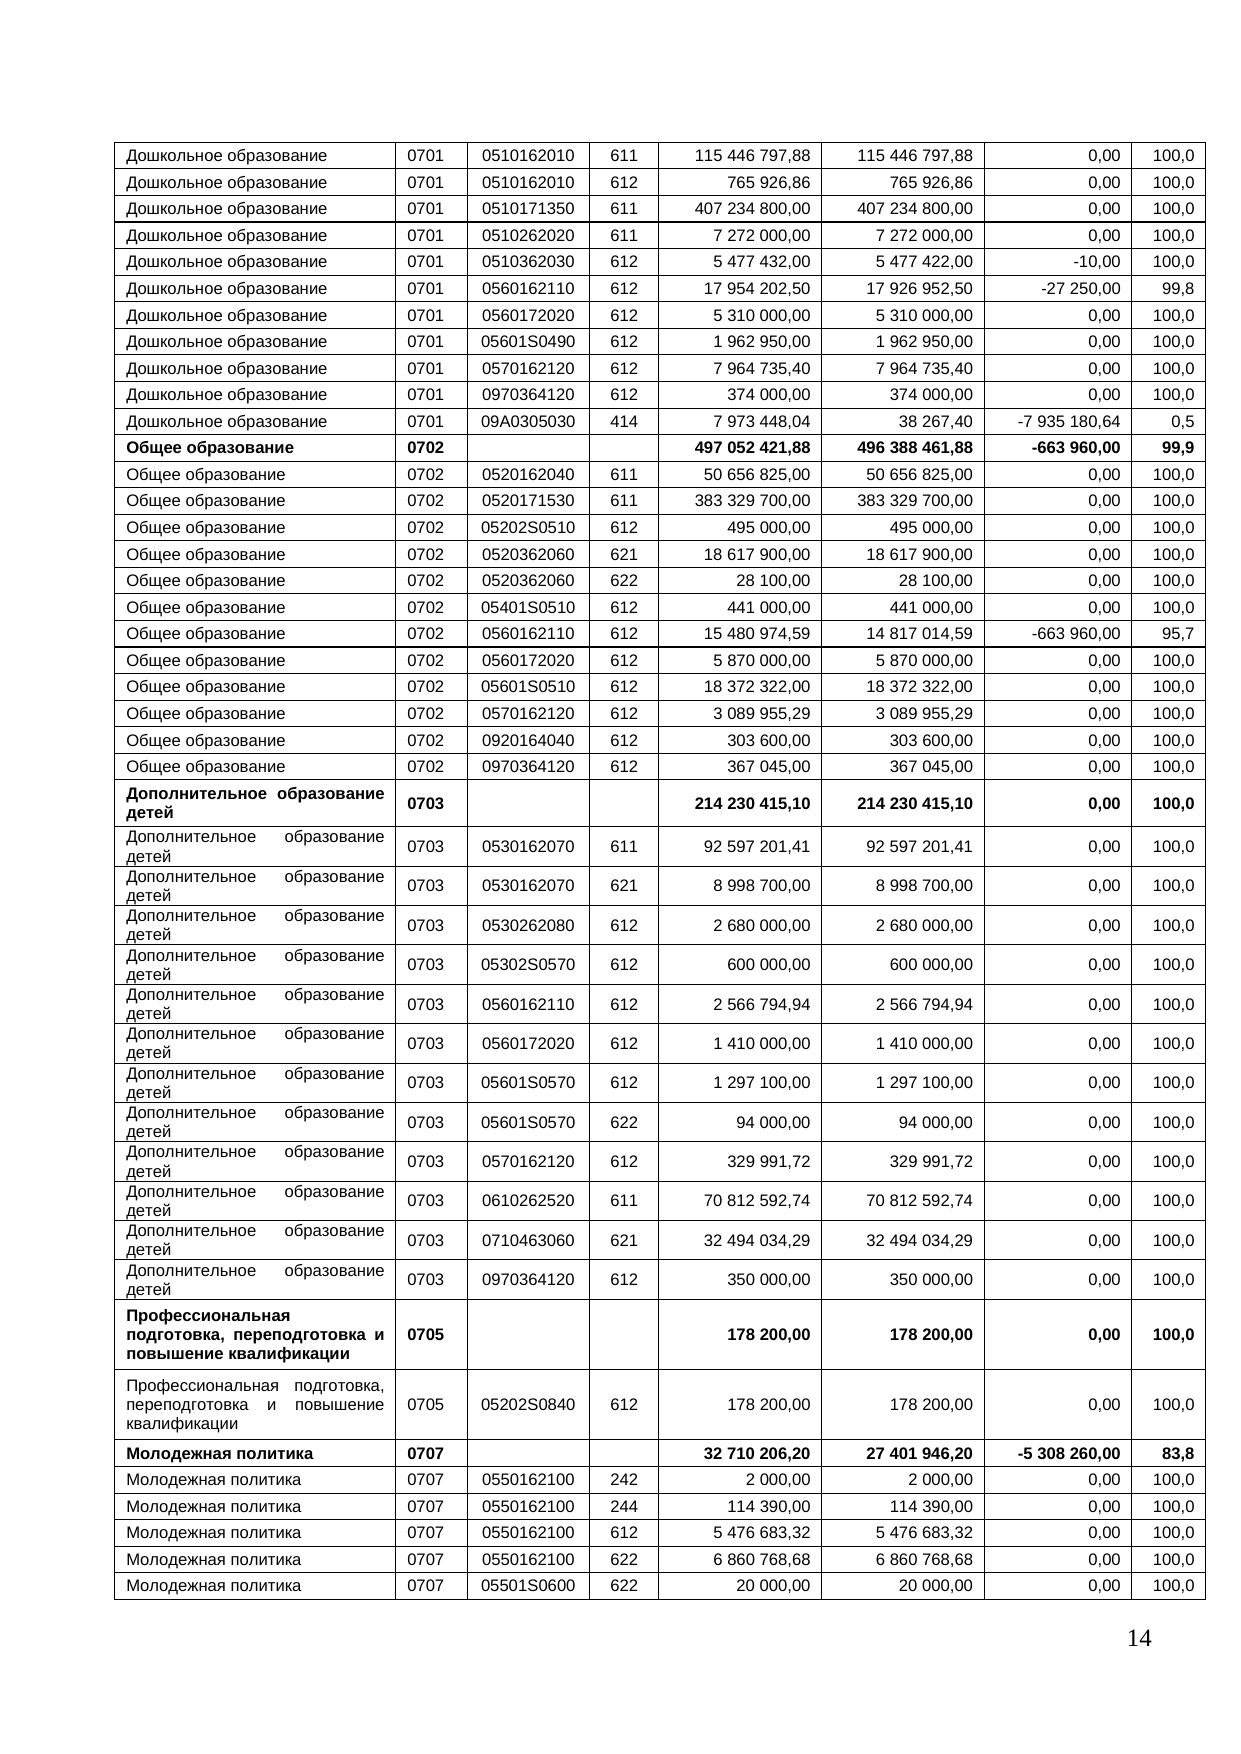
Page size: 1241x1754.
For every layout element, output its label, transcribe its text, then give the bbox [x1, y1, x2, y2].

table_cell 621 [590, 541, 658, 567]
table_cell 0,00 [985, 648, 1131, 673]
table_cell 350 000,00 [659, 1260, 821, 1299]
table_cell 100,0 [1132, 1024, 1205, 1062]
table_cell 100,0 [1132, 1142, 1205, 1181]
table_cell 0,00 [985, 382, 1131, 407]
table_cell 100,0 [1132, 945, 1205, 984]
table_cell 214 230 415,10 [659, 780, 821, 826]
table_cell 0520171530 [468, 488, 589, 514]
table_cell Общее образование [115, 621, 395, 646]
table_cell 612 [590, 276, 658, 301]
table_cell 100,0 [1132, 648, 1205, 673]
table_cell -663 960,00 [985, 435, 1131, 461]
table_cell 0707 [396, 1467, 467, 1492]
table_cell 242 [590, 1467, 658, 1492]
table_cell 0702 [396, 727, 467, 753]
table_cell 178 200,00 [822, 1300, 984, 1369]
table_cell Дополнительное образование детей [115, 945, 395, 984]
table_cell 178 200,00 [659, 1300, 821, 1369]
table_cell 5 310 000,00 [822, 302, 984, 328]
table_cell 70 812 592,74 [822, 1182, 984, 1220]
table_cell 622 [590, 1547, 658, 1572]
table_cell 0920164040 [468, 727, 589, 753]
table_cell 0,00 [985, 1064, 1131, 1102]
table_cell Дошкольное образование [115, 169, 395, 195]
table_cell 38 267,40 [822, 409, 984, 434]
table_cell [468, 1440, 589, 1466]
table_cell 612 [590, 382, 658, 407]
table_cell 0,00 [985, 355, 1131, 381]
table_cell Дошкольное образование [115, 302, 395, 328]
table_cell -5 308 260,00 [985, 1440, 1131, 1466]
table_cell 329 991,72 [822, 1142, 984, 1181]
table_cell 5 476 683,32 [822, 1520, 984, 1546]
table_cell 100,0 [1132, 674, 1205, 699]
table_cell 50 656 825,00 [659, 462, 821, 487]
table_cell 0,00 [985, 674, 1131, 699]
table_cell 495 000,00 [822, 515, 984, 540]
table_cell 0,00 [985, 143, 1131, 168]
table_cell 32 494 034,29 [822, 1221, 984, 1259]
table_cell 0520362060 [468, 568, 589, 593]
table_cell 7 964 735,40 [659, 355, 821, 381]
table_cell Общее образование [115, 648, 395, 673]
table_cell 0610262520 [468, 1182, 589, 1220]
table_cell 0560162110 [468, 621, 589, 646]
table_cell -7 935 180,64 [985, 409, 1131, 434]
table_cell 0703 [396, 1260, 467, 1299]
table_cell 100,0 [1132, 249, 1205, 274]
table_cell 0707 [396, 1573, 467, 1599]
table_cell 0,00 [985, 867, 1131, 905]
table_cell 05302S0570 [468, 945, 589, 984]
table_cell 303 600,00 [659, 727, 821, 753]
table_cell Дошкольное образование [115, 223, 395, 248]
table_cell 0,00 [985, 1494, 1131, 1519]
table_cell 7 272 000,00 [659, 223, 821, 248]
table_cell 114 390,00 [822, 1494, 984, 1519]
table_cell Дополнительное образование детей [115, 1103, 395, 1141]
table_cell 214 230 415,10 [822, 780, 984, 826]
table_cell 612 [590, 515, 658, 540]
table_cell 612 [590, 302, 658, 328]
table_cell 612 [590, 906, 658, 944]
table_cell 0701 [396, 223, 467, 248]
table_cell 0,00 [985, 945, 1131, 984]
table_cell 100,0 [1132, 985, 1205, 1023]
table_cell 612 [590, 169, 658, 195]
table_cell 0703 [396, 1182, 467, 1220]
table_cell 0,00 [985, 1221, 1131, 1259]
table_cell 0,00 [985, 223, 1131, 248]
table_cell 621 [590, 1221, 658, 1259]
table_cell 0530262080 [468, 906, 589, 944]
table_cell 0520162040 [468, 462, 589, 487]
table_cell Дополнительное образование детей [115, 1221, 395, 1259]
table_cell 0705 [396, 1370, 467, 1439]
table_cell 0550162100 [468, 1467, 589, 1492]
table_cell Общее образование [115, 594, 395, 620]
table_cell 0,00 [985, 462, 1131, 487]
table_cell 600 000,00 [659, 945, 821, 984]
table_cell 05601S0510 [468, 674, 589, 699]
table_cell 765 926,86 [659, 169, 821, 195]
table_cell 0,00 [985, 1547, 1131, 1572]
table_cell 0,00 [985, 1300, 1131, 1369]
table_cell 18 372 322,00 [822, 674, 984, 699]
table_cell Молодежная политика [115, 1494, 395, 1519]
table_cell 0550162100 [468, 1520, 589, 1546]
table_cell 100,0 [1132, 515, 1205, 540]
table_cell 612 [590, 1370, 658, 1439]
table_cell 407 234 800,00 [659, 196, 821, 221]
table_cell 612 [590, 674, 658, 699]
table_cell 100,0 [1132, 1494, 1205, 1519]
table_cell 0702 [396, 648, 467, 673]
table_cell [590, 780, 658, 826]
table_cell 612 [590, 985, 658, 1023]
table_cell 32 494 034,29 [659, 1221, 821, 1259]
table_cell 0560172020 [468, 302, 589, 328]
table_cell 0702 [396, 674, 467, 699]
table_cell 0703 [396, 1103, 467, 1141]
table_cell Общее образование [115, 727, 395, 753]
table_cell 383 329 700,00 [659, 488, 821, 514]
table_cell 441 000,00 [822, 594, 984, 620]
table_cell 329 991,72 [659, 1142, 821, 1181]
table_cell 612 [590, 1064, 658, 1102]
table_cell Молодежная политика [115, 1547, 395, 1572]
table_cell 100,0 [1132, 541, 1205, 567]
table_cell 0702 [396, 754, 467, 779]
table_cell 0702 [396, 435, 467, 461]
table_cell [468, 435, 589, 461]
table_cell 1 297 100,00 [822, 1064, 984, 1102]
table_cell 5 477 422,00 [822, 249, 984, 274]
table_cell 99,8 [1132, 276, 1205, 301]
table_cell 1 410 000,00 [822, 1024, 984, 1062]
table_cell 0560162110 [468, 985, 589, 1023]
table_cell 100,0 [1132, 302, 1205, 328]
table_cell 0701 [396, 143, 467, 168]
table_cell 0702 [396, 621, 467, 646]
table_cell Молодежная политика [115, 1573, 395, 1599]
table_cell 27 401 946,20 [822, 1440, 984, 1466]
table_cell 0703 [396, 1064, 467, 1102]
table_cell 114 390,00 [659, 1494, 821, 1519]
table_cell 0,00 [985, 1370, 1131, 1439]
table_cell 0701 [396, 355, 467, 381]
table_cell 414 [590, 409, 658, 434]
table_cell 83,8 [1132, 1440, 1205, 1466]
table_cell 7 973 448,04 [659, 409, 821, 434]
table_cell 20 000,00 [659, 1573, 821, 1599]
table_cell 0560172020 [468, 1024, 589, 1062]
table_cell 612 [590, 249, 658, 274]
table_cell 0703 [396, 867, 467, 905]
table_cell 1 962 950,00 [659, 329, 821, 354]
table_cell 0570162120 [468, 1142, 589, 1181]
table_cell 612 [590, 1520, 658, 1546]
table_cell Молодежная политика [115, 1467, 395, 1492]
table_cell Профессиональная подготовка, переподготовка и повышение квалификации [115, 1370, 395, 1439]
table_cell 100,0 [1132, 1221, 1205, 1259]
table_cell 0,00 [985, 329, 1131, 354]
table_cell 0,00 [985, 1573, 1131, 1599]
table_cell 612 [590, 355, 658, 381]
table_cell 0,00 [985, 1467, 1131, 1492]
table_cell 611 [590, 143, 658, 168]
table_cell 100,0 [1132, 1064, 1205, 1102]
table_cell 2 000,00 [659, 1467, 821, 1492]
table_cell 100,0 [1132, 382, 1205, 407]
table_cell 0703 [396, 1221, 467, 1259]
table_cell 05601S0570 [468, 1103, 589, 1141]
table_cell 100,0 [1132, 568, 1205, 593]
table_cell 05601S0490 [468, 329, 589, 354]
table_cell 611 [590, 462, 658, 487]
table_cell 100,0 [1132, 727, 1205, 753]
table_cell 95,7 [1132, 621, 1205, 646]
table_cell 17 954 202,50 [659, 276, 821, 301]
table_cell 0703 [396, 906, 467, 944]
table_cell 0702 [396, 462, 467, 487]
table_cell 374 000,00 [822, 382, 984, 407]
table_cell 32 710 206,20 [659, 1440, 821, 1466]
table_cell 2 566 794,94 [659, 985, 821, 1023]
table_cell 612 [590, 701, 658, 726]
table_cell 0707 [396, 1494, 467, 1519]
table_cell 0701 [396, 276, 467, 301]
table_cell 622 [590, 568, 658, 593]
table_cell 100,0 [1132, 462, 1205, 487]
table_cell 0701 [396, 382, 467, 407]
table_cell 0970364120 [468, 1260, 589, 1299]
table_cell 0707 [396, 1520, 467, 1546]
table_cell 05601S0570 [468, 1064, 589, 1102]
table_cell Дошкольное образование [115, 276, 395, 301]
table_cell 0,00 [985, 1024, 1131, 1062]
table_cell 612 [590, 1142, 658, 1181]
table_cell 0701 [396, 302, 467, 328]
table_cell 0,00 [985, 754, 1131, 779]
table_cell 0,00 [985, 1103, 1131, 1141]
table_cell 0,00 [985, 827, 1131, 866]
table_cell Дополнительное образование детей [115, 867, 395, 905]
table_cell 18 372 322,00 [659, 674, 821, 699]
table_cell 94 000,00 [822, 1103, 984, 1141]
table_cell 100,0 [1132, 143, 1205, 168]
table_cell 497 052 421,88 [659, 435, 821, 461]
table_cell 100,0 [1132, 780, 1205, 826]
table_cell 0510162010 [468, 169, 589, 195]
table_cell 0,00 [985, 541, 1131, 567]
table_cell 600 000,00 [822, 945, 984, 984]
table_cell 100,0 [1132, 1260, 1205, 1299]
table_cell Профессиональная подготовка, переподготовка и повышение квалификации [115, 1300, 395, 1369]
table_cell 05501S0600 [468, 1573, 589, 1599]
table_cell 1 297 100,00 [659, 1064, 821, 1102]
table_cell 611 [590, 488, 658, 514]
table_cell 612 [590, 1260, 658, 1299]
table_cell 5 477 432,00 [659, 249, 821, 274]
table_cell 100,0 [1132, 223, 1205, 248]
table_cell 0,00 [985, 196, 1131, 221]
table_cell 0510262020 [468, 223, 589, 248]
table_cell 100,0 [1132, 329, 1205, 354]
table_cell 5 870 000,00 [822, 648, 984, 673]
table_cell [590, 1440, 658, 1466]
table_cell 612 [590, 621, 658, 646]
table_cell 0,00 [985, 985, 1131, 1023]
table_cell 0703 [396, 985, 467, 1023]
table_cell 0530162070 [468, 867, 589, 905]
table_cell 0,00 [985, 594, 1131, 620]
table_cell 1 962 950,00 [822, 329, 984, 354]
table_cell 0702 [396, 488, 467, 514]
table_cell 0701 [396, 409, 467, 434]
table_cell 495 000,00 [659, 515, 821, 540]
table_cell 350 000,00 [822, 1260, 984, 1299]
table_cell 100,0 [1132, 1300, 1205, 1369]
table_cell Дополнительное образование детей [115, 1064, 395, 1102]
table_cell 0702 [396, 701, 467, 726]
table_cell 0702 [396, 541, 467, 567]
table_cell 0,00 [985, 727, 1131, 753]
table_cell Дополнительное образование детей [115, 1260, 395, 1299]
table_cell Дополнительное образование детей [115, 827, 395, 866]
table_cell 0970364120 [468, 754, 589, 779]
table_cell 17 926 952,50 [822, 276, 984, 301]
table_cell 0,00 [985, 780, 1131, 826]
table_cell Дополнительное образование детей [115, 780, 395, 826]
table_cell 100,0 [1132, 1103, 1205, 1141]
table_cell 622 [590, 1103, 658, 1141]
table_cell 0510162010 [468, 143, 589, 168]
table_cell Дошкольное образование [115, 329, 395, 354]
table_cell Дошкольное образование [115, 382, 395, 407]
table_cell 2 000,00 [822, 1467, 984, 1492]
table_cell Общее образование [115, 754, 395, 779]
table_cell 0703 [396, 1142, 467, 1181]
table_cell Общее образование [115, 435, 395, 461]
table_cell 367 045,00 [822, 754, 984, 779]
table_cell 0703 [396, 945, 467, 984]
table_cell 100,0 [1132, 867, 1205, 905]
table_cell 18 617 900,00 [822, 541, 984, 567]
table_cell 612 [590, 594, 658, 620]
table_cell 05202S0510 [468, 515, 589, 540]
table_cell Дополнительное образование детей [115, 985, 395, 1023]
table_cell 765 926,86 [822, 169, 984, 195]
table_cell 383 329 700,00 [822, 488, 984, 514]
table_cell 612 [590, 648, 658, 673]
table_cell 92 597 201,41 [659, 827, 821, 866]
table_cell 612 [590, 945, 658, 984]
table_cell 100,0 [1132, 906, 1205, 944]
table_cell 0,00 [985, 568, 1131, 593]
table_cell 303 600,00 [822, 727, 984, 753]
table_cell Молодежная политика [115, 1440, 395, 1466]
table_cell 28 100,00 [659, 568, 821, 593]
table_cell 5 476 683,32 [659, 1520, 821, 1546]
table_cell 100,0 [1132, 1547, 1205, 1572]
table_cell 2 680 000,00 [659, 906, 821, 944]
table_cell 14 817 014,59 [822, 621, 984, 646]
table_cell Дошкольное образование [115, 249, 395, 274]
table_cell 374 000,00 [659, 382, 821, 407]
table_cell 0560172020 [468, 648, 589, 673]
table_cell 5 310 000,00 [659, 302, 821, 328]
table_cell 09А0305030 [468, 409, 589, 434]
table_cell 3 089 955,29 [822, 701, 984, 726]
table_cell 5 870 000,00 [659, 648, 821, 673]
table_cell 28 100,00 [822, 568, 984, 593]
table_cell Дошкольное образование [115, 409, 395, 434]
table_cell 100,0 [1132, 1520, 1205, 1546]
table_cell [590, 435, 658, 461]
table_cell 100,0 [1132, 1182, 1205, 1220]
table_cell 0550162100 [468, 1547, 589, 1572]
table_cell 0707 [396, 1547, 467, 1572]
table_cell 8 998 700,00 [659, 867, 821, 905]
table_cell 367 045,00 [659, 754, 821, 779]
table_cell 178 200,00 [822, 1370, 984, 1439]
table_cell 100,0 [1132, 169, 1205, 195]
table_cell 92 597 201,41 [822, 827, 984, 866]
table_cell 100,0 [1132, 594, 1205, 620]
table_cell Дошкольное образование [115, 196, 395, 221]
table_cell 0701 [396, 329, 467, 354]
table_cell 611 [590, 1182, 658, 1220]
table_cell 05401S0510 [468, 594, 589, 620]
table_cell 0530162070 [468, 827, 589, 866]
table_cell 0,00 [985, 1182, 1131, 1220]
table_cell 0550162100 [468, 1494, 589, 1519]
table_cell 0560162110 [468, 276, 589, 301]
table_cell 0,00 [985, 169, 1131, 195]
table_cell 0702 [396, 594, 467, 620]
table_cell 407 234 800,00 [822, 196, 984, 221]
table_cell Дополнительное образование детей [115, 906, 395, 944]
table_cell 611 [590, 827, 658, 866]
table_cell 3 089 955,29 [659, 701, 821, 726]
table_cell 0705 [396, 1300, 467, 1369]
table_cell Общее образование [115, 462, 395, 487]
table_cell 6 860 768,68 [822, 1547, 984, 1572]
table_cell 612 [590, 727, 658, 753]
table_cell 100,0 [1132, 1573, 1205, 1599]
table_cell 0520362060 [468, 541, 589, 567]
table_cell 0701 [396, 196, 467, 221]
table_cell 0710463060 [468, 1221, 589, 1259]
table_cell 0703 [396, 827, 467, 866]
table_cell 0,00 [985, 515, 1131, 540]
table_cell -10,00 [985, 249, 1131, 274]
table_cell Общее образование [115, 568, 395, 593]
table_cell 612 [590, 329, 658, 354]
table_cell 496 388 461,88 [822, 435, 984, 461]
table_cell Дополнительное образование детей [115, 1182, 395, 1220]
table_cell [115, 143, 395, 168]
table_cell 0,5 [1132, 409, 1205, 434]
table_cell 18 617 900,00 [659, 541, 821, 567]
table_cell 15 480 974,59 [659, 621, 821, 646]
table_cell 115 446 797,88 [822, 143, 984, 168]
table_cell -663 960,00 [985, 621, 1131, 646]
table_cell 100,0 [1132, 196, 1205, 221]
table_cell Молодежная политика [115, 1520, 395, 1546]
table_cell 0510171350 [468, 196, 589, 221]
table_cell 05202S0840 [468, 1370, 589, 1439]
table_cell 100,0 [1132, 1370, 1205, 1439]
table_cell 8 998 700,00 [822, 867, 984, 905]
table_cell 0,00 [985, 1260, 1131, 1299]
table_cell 0703 [396, 1024, 467, 1062]
table_cell 20 000,00 [822, 1573, 984, 1599]
table_cell 0701 [396, 249, 467, 274]
table_cell 94 000,00 [659, 1103, 821, 1141]
table_cell 244 [590, 1494, 658, 1519]
table_cell Общее образование [115, 515, 395, 540]
table_cell 441 000,00 [659, 594, 821, 620]
table_cell 0570162120 [468, 355, 589, 381]
table_cell 7 272 000,00 [822, 223, 984, 248]
table_cell 0570162120 [468, 701, 589, 726]
table_cell 0,00 [985, 488, 1131, 514]
table_cell Общее образование [115, 541, 395, 567]
table_cell 100,0 [1132, 1467, 1205, 1492]
table_cell 0703 [396, 780, 467, 826]
table_cell 611 [590, 196, 658, 221]
table_cell 622 [590, 1573, 658, 1599]
table_cell 6 860 768,68 [659, 1547, 821, 1572]
table_cell 7 964 735,40 [822, 355, 984, 381]
table_cell 0,00 [985, 302, 1131, 328]
table_cell [468, 1300, 589, 1369]
table_cell 612 [590, 754, 658, 779]
table_cell Дополнительное образование детей [115, 1142, 395, 1181]
table_cell 0702 [396, 515, 467, 540]
table_cell 0702 [396, 568, 467, 593]
table_cell 0,00 [985, 1520, 1131, 1546]
table_cell 0970364120 [468, 382, 589, 407]
table_cell 621 [590, 867, 658, 905]
table_cell Общее образование [115, 488, 395, 514]
table_cell 100,0 [1132, 488, 1205, 514]
table_cell Дошкольное образование [115, 355, 395, 381]
table_cell 611 [590, 223, 658, 248]
table_cell 0510362030 [468, 249, 589, 274]
table_cell 100,0 [1132, 754, 1205, 779]
table_cell 100,0 [1132, 355, 1205, 381]
table_cell Дополнительное образование детей [115, 1024, 395, 1062]
table_cell 100,0 [1132, 701, 1205, 726]
table_cell 1 410 000,00 [659, 1024, 821, 1062]
table_cell 0707 [396, 1440, 467, 1466]
table_cell Общее образование [115, 674, 395, 699]
table_cell 0,00 [985, 701, 1131, 726]
table_cell 0,00 [985, 906, 1131, 944]
table_cell [590, 1300, 658, 1369]
table_cell 70 812 592,74 [659, 1182, 821, 1220]
table_cell 0701 [396, 169, 467, 195]
table_cell 178 200,00 [659, 1370, 821, 1439]
table_cell 2 566 794,94 [822, 985, 984, 1023]
table_cell -27 250,00 [985, 276, 1131, 301]
table_cell 0,00 [985, 1142, 1131, 1181]
table_cell 100,0 [1132, 827, 1205, 866]
table_cell Общее образование [115, 701, 395, 726]
table_cell 2 680 000,00 [822, 906, 984, 944]
table_cell 612 [590, 1024, 658, 1062]
table_cell [468, 780, 589, 826]
table_cell 115 446 797,88 [659, 143, 821, 168]
table_cell 99,9 [1132, 435, 1205, 461]
table_cell 50 656 825,00 [822, 462, 984, 487]
